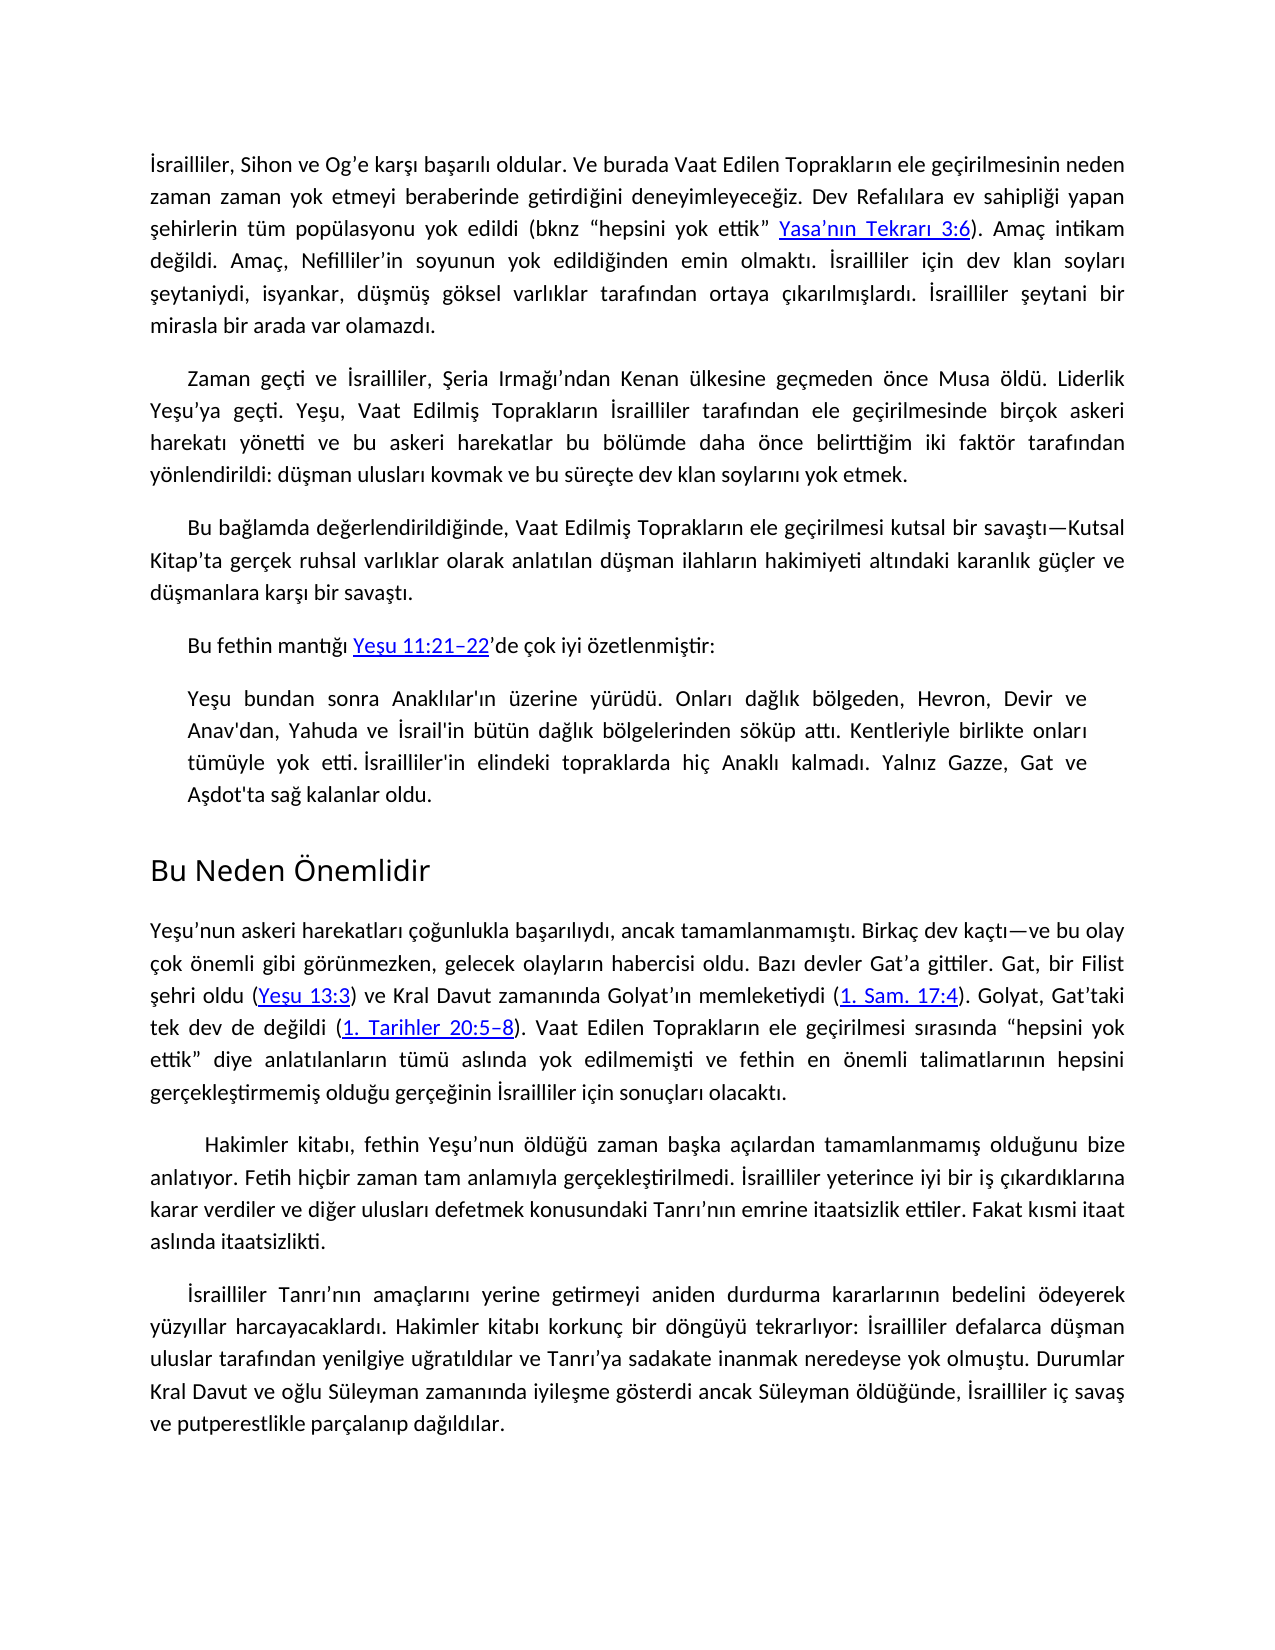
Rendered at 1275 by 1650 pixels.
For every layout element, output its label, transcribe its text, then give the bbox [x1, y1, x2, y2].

text Bu Neden Önemlidir [150, 850, 1125, 890]
text Yeşu’nun askeri harekatları çoğunlukla başarılıydı, ancak tamamlanmamıştı. Birkaç dev kaçtı—ve bu olay çok önemli gibi görünmezken, gelecek olayların habercisi oldu. Bazı devler Gat’a gittiler. Gat, bir Filist şehri oldu (Yeşu 13:3) ve Kral Davut zamanında Golyat’ın memleketiydi (1. Sam. 17:4). Golyat, Gat’taki tek dev de değildi (1. Tarihler 20:5–8). Vaat Edilen Toprakların ele geçirilmesi sırasında “hepsini yok ettik” diye anlatılanların tümü aslında yok edilmemişti ve fethin en önemli talimatlarının hepsini gerçekleştirmemiş olduğu gerçeğinin İsrailliler için sonuçları olacaktı. [150, 917, 1125, 1106]
text Zaman geçti ve İsrailliler, Şeria Irmağı’ndan Kenan ülkesine geçmeden önce Musa öldü. Liderlik Yeşu’ya geçti. Yeşu, Vaat Edilmiş Toprakların İsrailliler tarafından ele geçirilmesinde birçok askeri harekatı yönetti ve bu askeri harekatlar bu bölümde daha önce belirttiğim iki faktör tarafından yönlendirildi: düşman ulusları kovmak ve bu süreçte dev klan soylarını yok etmek. [150, 364, 1125, 488]
text Bu fethin mantığı Yeşu 11:21–22’de çok iyi özetlenmiştir: [150, 631, 1125, 659]
text Bu bağlamda değerlendirildiğinde, Vaat Edilmiş Toprakların ele geçirilmesi kutsal bir savaştı—Kutsal Kitap’ta gerçek ruhsal varlıklar olarak anlatılan düşman ilahların hakimiyeti altındaki karanlık güçler ve düşmanlara karşı bir savaştı. [150, 513, 1125, 606]
text Yeşu bundan sonra Anaklılar'ın üzerine yürüdü. Onları dağlık bölgeden, Hevron, Devir ve Anav'dan, Yahuda ve İsrail'in bütün dağlık bölgelerinden söküp attı. Kentleriyle birlikte onları tümüyle yok etti. İsrailliler'in elindeki topraklarda hiç Anaklı kalmadı. Yalnız Gazze, Gat ve Aşdot'ta sağ kalanlar oldu. [187, 684, 1087, 808]
text Hakimler kitabı, fethin Yeşu’nun öldüğü zaman başka açılardan tamamlanmamış olduğunu bize anlatıyor. Fetih hiçbir zaman tam anlamıyla gerçekleştirilmedi. İsrailliler yeterince iyi bir iş çıkardıklarına karar verdiler ve diğer ulusları defetmek konusundaki Tanrı’nın emrine itaatsizlik ettiler. Fakat kısmi itaat aslında itaatsizlikti. [150, 1131, 1125, 1255]
text İsrailliler, Sihon ve Og’e karşı başarılı oldular. Ve burada Vaat Edilen Toprakların ele geçirilmesinin neden zaman zaman yok etmeyi beraberinde getirdiğini deneyimleyeceğiz. Dev Refalılara ev sahipliği yapan şehirlerin tüm popülasyonu yok edildi (bknz “hepsini yok ettik” Yasa’nın Tekrarı 3:6). Amaç intikam değildi. Amaç, Nefilliler’in soyunun yok edildiğinden emin olmaktı. İsrailliler için dev klan soyları şeytaniydi, isyankar, düşmüş göksel varlıklar tarafından ortaya çıkarılmışlardı. İsrailliler şeytani bir mirasla bir arada var olamazdı. [150, 150, 1125, 339]
text İsrailliler Tanrı’nın amaçlarını yerine getirmeyi aniden durdurma kararlarının bedelini ödeyerek yüzyıllar harcayacaklardı. Hakimler kitabı korkunç bir döngüyü tekrarlıyor: İsrailliler defalarca düşman uluslar tarafından yenilgiye uğratıldılar ve Tanrı’ya sadakate inanmak neredeyse yok olmuştu. Durumlar Kral Davut ve oğlu Süleyman zamanında iyileşme gösterdi ancak Süleyman öldüğünde, İsrailliler iç savaş ve putperestlikle parçalanıp dağıldılar. [150, 1280, 1125, 1437]
